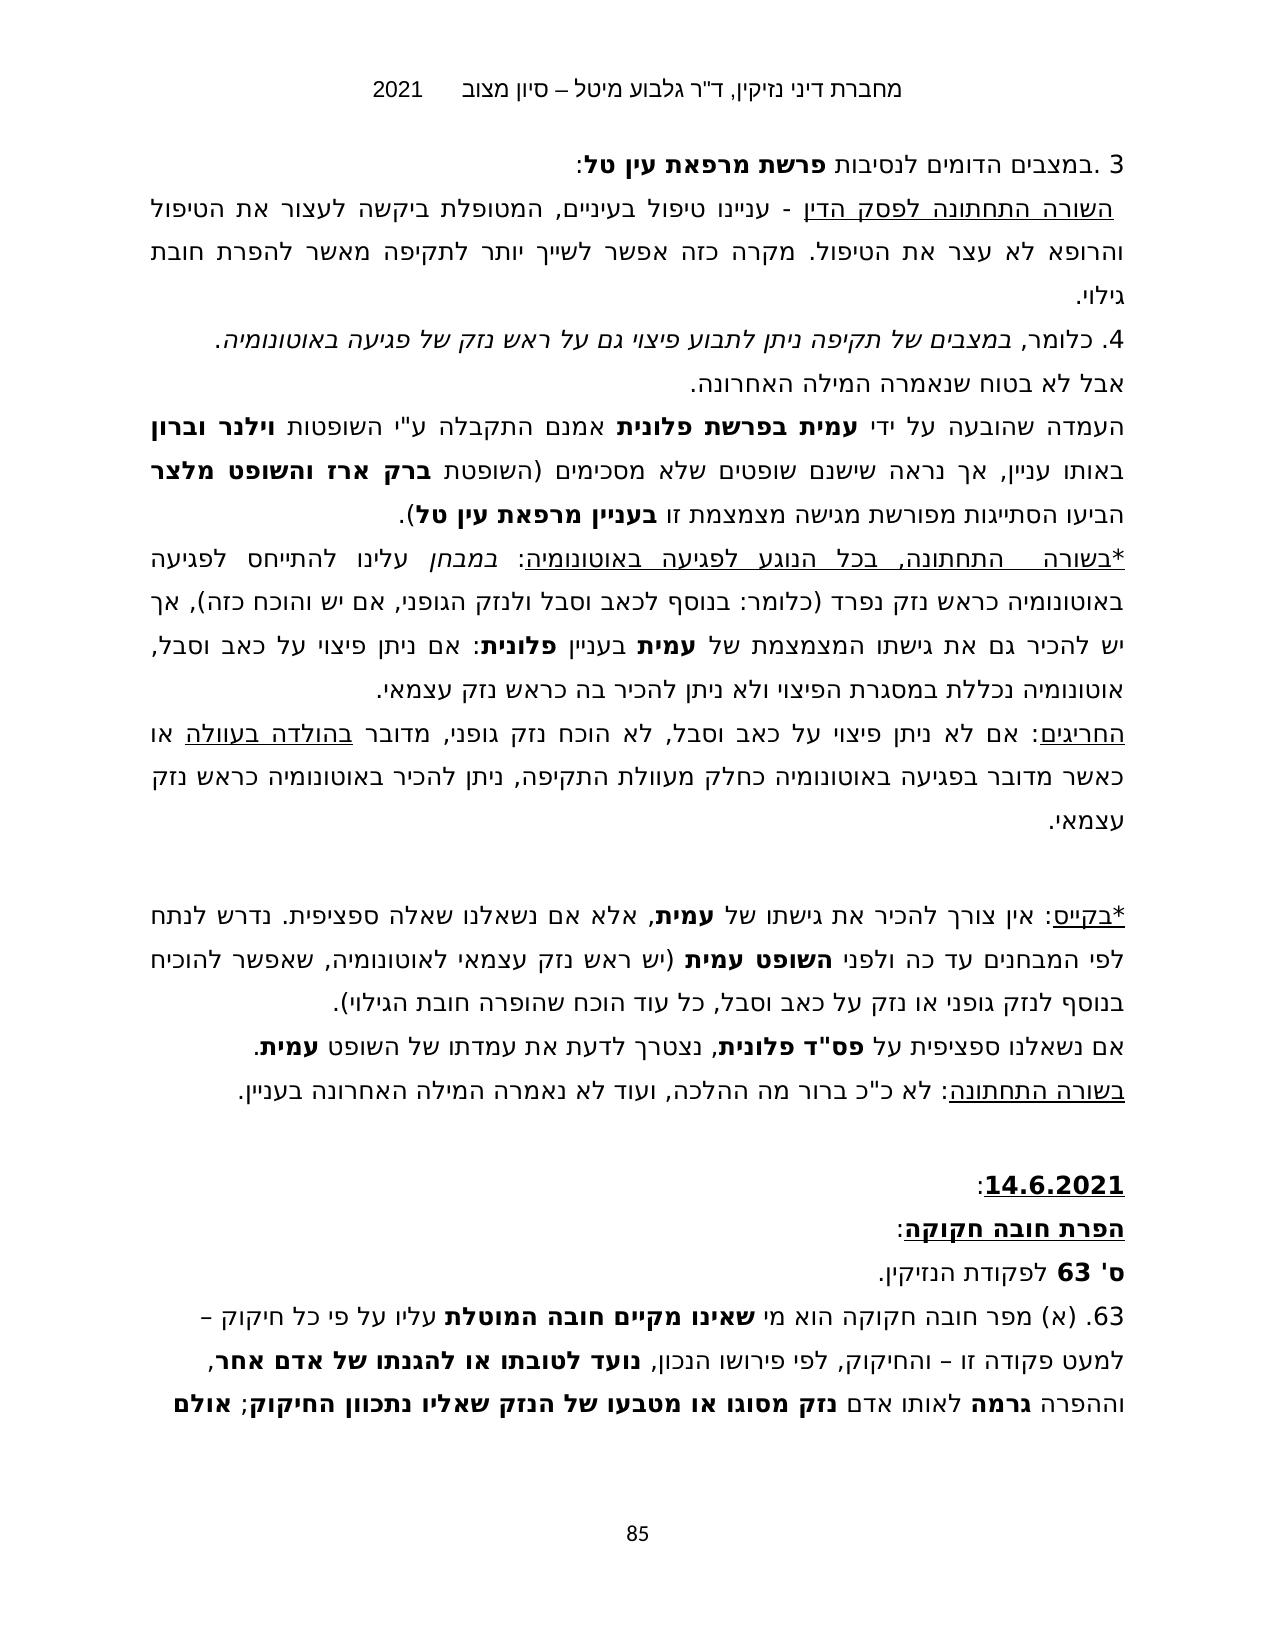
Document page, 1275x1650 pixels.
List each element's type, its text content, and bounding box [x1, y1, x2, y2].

text 4. כלומר, במצבים של תקיפה ניתן לתבוע פיצוי גם על ראש נזק של פגיעה באוטונומיה. [150, 325, 1125, 354]
text הפרת חובה חקוקה: [150, 1214, 1125, 1244]
text *בקייס: אין צורך להכיר את גישתו של עמית, אלא אם נשאלנו שאלה ספציפית. נדרש לנתח לפי המבחנים עד כה ולפני השופט עמית (יש ראש נזק עצמאי לאוטונומיה, שאפשר להוכיח בנוסף לנזק גופני או נזק על כאב וסבל, כל עוד הוכח שהופרה חובת הגילוי). [150, 901, 1125, 1018]
text החריגים: אם לא ניתן פיצוי על כאב וסבל, לא הוכח נזק גופני, מדובר בהולדה בעוולה או כאשר מדובר בפגיעה באוטונומיה כחלק מעוולת התקיפה, ניתן להכיר באוטונומיה כראש נזק עצמאי. [150, 719, 1125, 835]
text אם נשאלנו ספציפית על פס"ד פלונית, נצטרך לדעת את עמדתו של השופט עמית. [150, 1032, 1125, 1061]
text 3 .במצבים הדומים לנסיבות פרשת מרפאת עין טל: [150, 150, 1125, 179]
text בשורה התחתונה: לא כ"כ ברור מה ההלכה, ועוד לא נאמרה המילה האחרונה בעניין. [150, 1076, 1125, 1105]
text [150, 1302, 1125, 1419]
text *בשורה התחתונה, בכל הנוגע לפגיעה באוטונומיה: במבחן עלינו להתייחס לפגיעה באוטונומיה כראש נזק נפרד (כלומר: בנוסף לכאב וסבל ולנזק הגופני, אם יש והוכח כזה), אך יש להכיר גם את גישתו המצמצמת של עמית בעניין פלונית: אם ניתן פיצוי על כאב וסבל, אוטונומיה נכללת במסגרת הפיצוי ולא ניתן להכיר בה כראש נזק עצמאי. [150, 544, 1125, 704]
text העמדה שהובעה על ידי עמית בפרשת פלונית אמנם התקבלה ע"י השופטות וילנר וברון באותו עניין, אך נראה שישנם שופטים שלא מסכימים (השופטת ברק ארז והשופט מלצר הביעו הסתייגות מפורשת מגישה מצמצמת זו בעניין מרפאת עין טל). [150, 412, 1125, 529]
text אבל לא בטוח שנאמרה המילה האחרונה. [150, 369, 1125, 398]
text 14.6.2021: [150, 1171, 1125, 1200]
text השורה התחתונה לפסק הדין - עניינו טיפול בעיניים, המטופלת ביקשה לעצור את הטיפול והרופא לא עצר את הטיפול. מקרה כזה אפשר לשייך יותר לתקיפה מאשר להפרת חובת גילוי. [150, 194, 1125, 310]
text ס' 63 לפקודת הנזיקין. [150, 1258, 1125, 1287]
